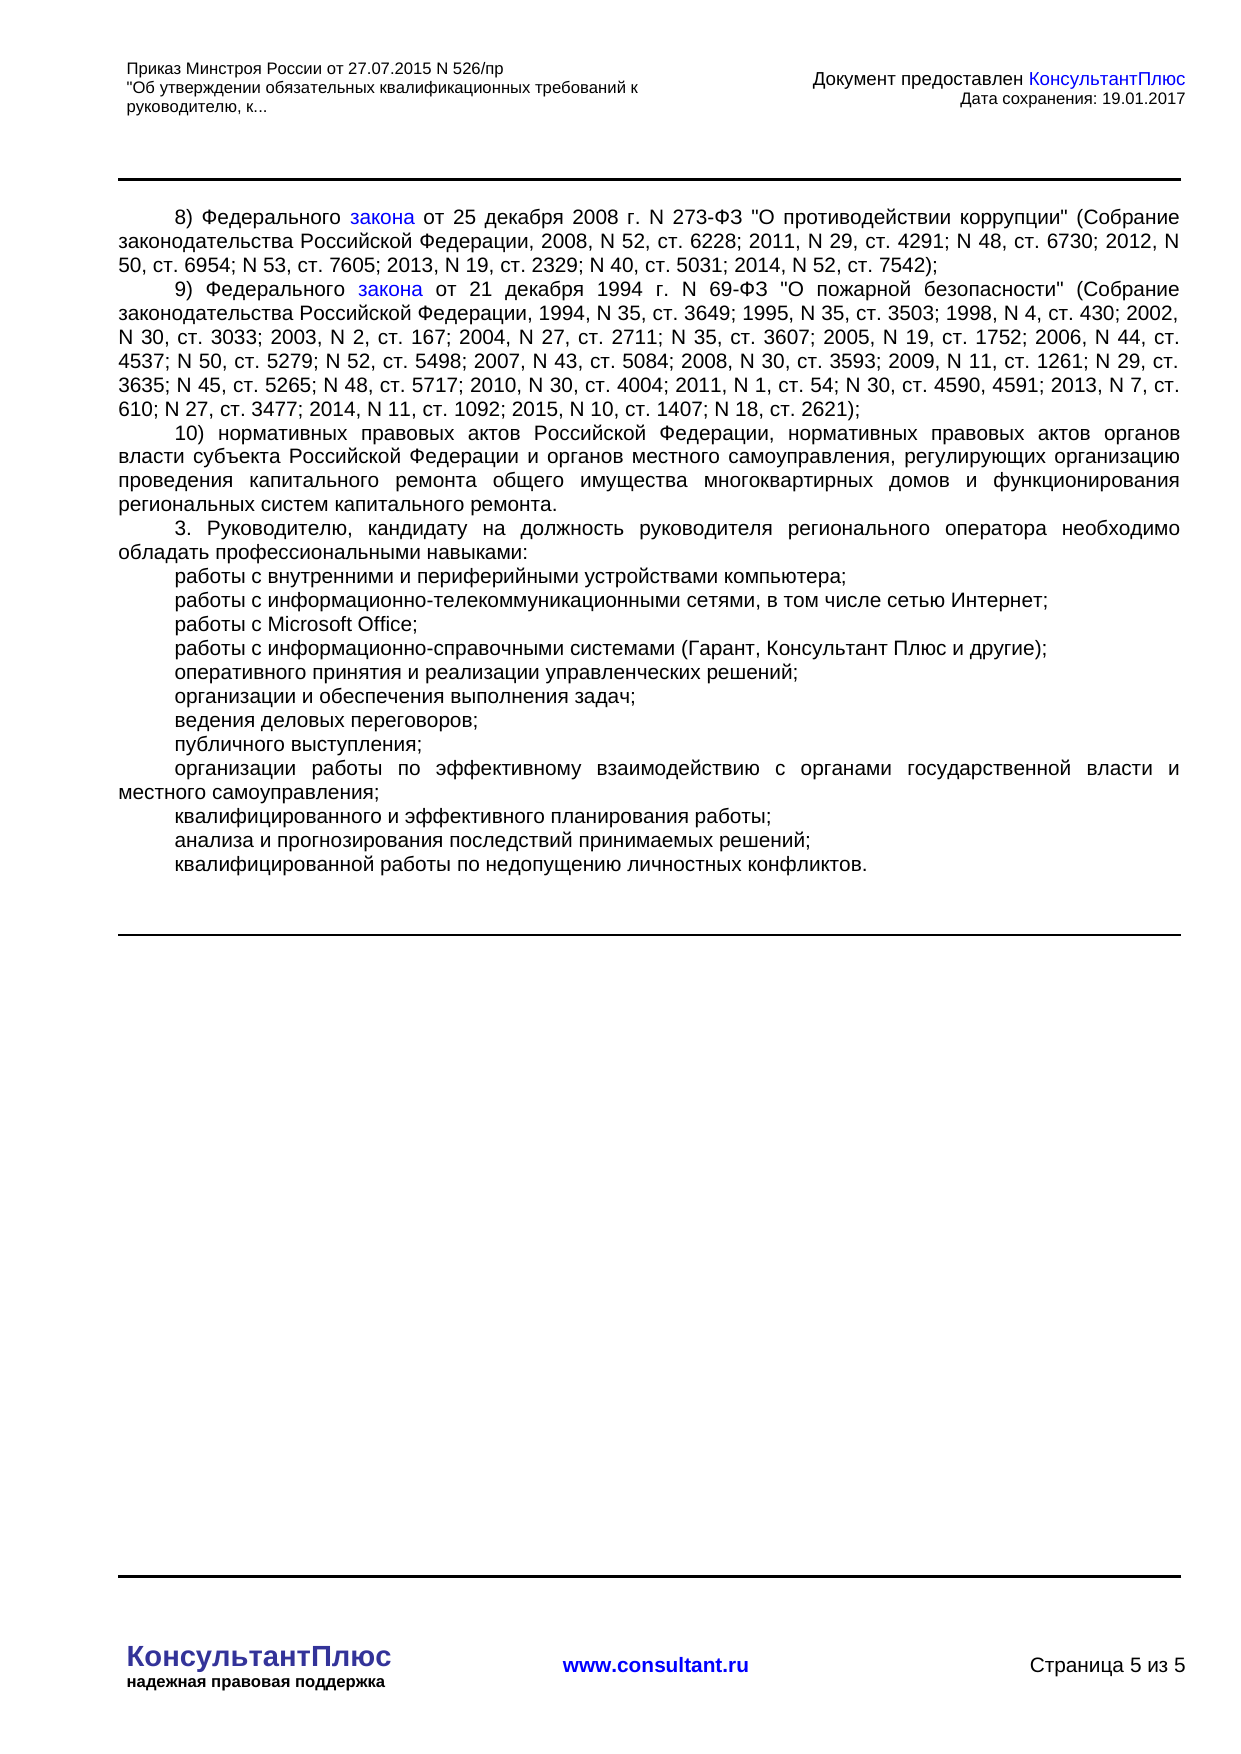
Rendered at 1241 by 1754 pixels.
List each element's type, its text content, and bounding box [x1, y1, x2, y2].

text работы с Microsoft Office; [118, 612, 1181, 636]
text работы с внутренними и периферийными устройствами компьютера; [118, 564, 1181, 588]
text 9) Федерального закона от 21 декабря 1994 г. N 69-ФЗ "О пожарной безопасности" (Собрание законодательства Российской Федерации, 1994, N 35, ст. 3649; 1995, N 35, ст. 3503; 1998, N 4, ст. 430; 2002, N 30, ст. 3033; 2003, N 2, ст. 167; 2004, N 27, ст. 2711; N 35, ст. 3607; 2005, N 19, ст. 1752; 2006, N 44, ст. 4537; N 50, ст. 5279; N 52, ст. 5498; 2007, N 43, ст. 5084; 2008, N 30, ст. 3593; 2009, N 11, ст. 1261; N 29, ст. 3635; N 45, ст. 5265; N 48, ст. 5717; 2010, N 30, ст. 4004; 2011, N 1, ст. 54; N 30, ст. 4590, 4591; 2013, N 7, ст. 610; N 27, ст. 3477; 2014, N 11, ст. 1092; 2015, N 10, ст. 1407; N 18, ст. 2621); [118, 277, 1181, 420]
text работы с информационно-справочными системами (Гарант, Консультант Плюс и другие); [118, 636, 1181, 660]
text организации работы по эффективному взаимодействию с органами государственной власти и местного самоуправления; [118, 756, 1181, 804]
text 3. Руководителю, кандидату на должность руководителя регионального оператора необходимо обладать профессиональными навыками: [118, 516, 1181, 564]
text 8) Федерального закона от 25 декабря 2008 г. N 273-ФЗ "О противодействии коррупции" (Собрание законодательства Российской Федерации, 2008, N 52, ст. 6228; 2011, N 29, ст. 4291; N 48, ст. 6730; 2012, N 50, ст. 6954; N 53, ст. 7605; 2013, N 19, ст. 2329; N 40, ст. 5031; 2014, N 52, ст. 7542); [118, 205, 1181, 277]
text публичного выступления; [118, 732, 1181, 756]
text ведения деловых переговоров; [118, 708, 1181, 732]
text организации и обеспечения выполнения задач; [118, 684, 1181, 708]
text оперативного принятия и реализации управленческих решений; [118, 660, 1181, 684]
text квалифицированного и эффективного планирования работы; [118, 804, 1181, 828]
text квалифицированной работы по недопущению личностных конфликтов. [118, 852, 1181, 876]
text работы с информационно-телекоммуникационными сетями, в том числе сетью Интернет; [118, 588, 1181, 612]
text 10) нормативных правовых актов Российской Федерации, нормативных правовых актов органов власти субъекта Российской Федерации и органов местного самоуправления, регулирующих организацию проведения капитального ремонта общего имущества многоквартирных домов и функционирования региональных систем капитального ремонта. [118, 420, 1181, 516]
text анализа и прогнозирования последствий принимаемых решений; [118, 828, 1181, 852]
